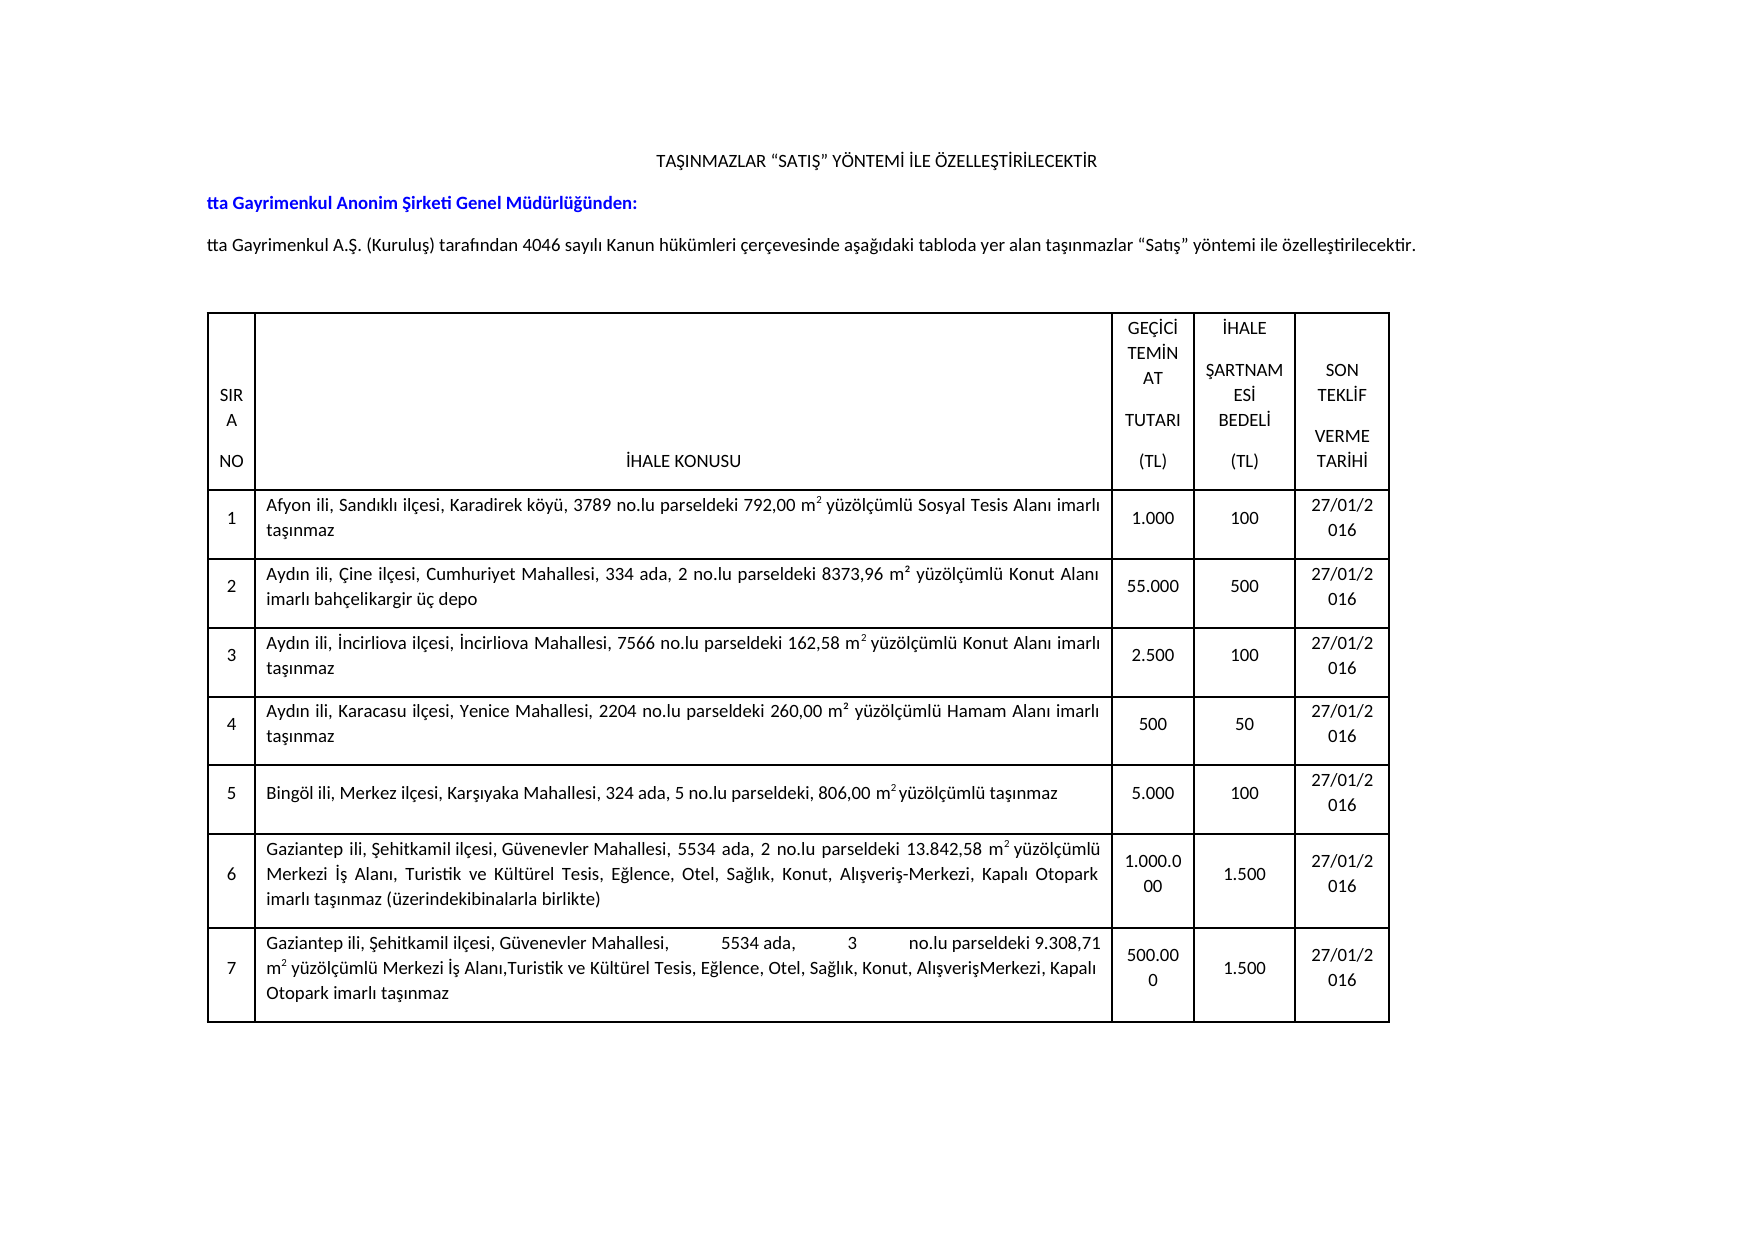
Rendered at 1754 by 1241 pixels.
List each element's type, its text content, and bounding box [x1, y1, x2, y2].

table_cell 27/01/2016 [1296, 766, 1388, 833]
table_cell 6 [209, 835, 254, 927]
table_cell Afyon ili, Sandıklı ilçesi, Karadirek köyü, 3789 no.lu parseldeki 792,00 m2 yüzölçümlü Sosyal Tesis Alanı imarlı taşınmaz [256, 491, 1111, 558]
table_cell Gaziantep ili, Şehitkamil ilçesi, Güvenevler Mahallesi, 5534 ada, 2 no.lu parseldeki 13.842,58 m2 yüzölçümlü Merkezi İş Alanı, Turistik ve Kültürel Tesis, Eğlence, Otel, Sağlık, Konut, Alışveriş-Merkezi, Kapalı Otopark imarlı taşınmaz (üzerindekibinalarla birlikte) [256, 835, 1111, 927]
table_cell 1.000 [1113, 491, 1193, 558]
table_cell 1.500 [1195, 929, 1294, 1021]
table_cell 500 [1113, 698, 1193, 764]
table_header İHALE KONUSU [256, 314, 1111, 489]
table_cell 3 [209, 629, 254, 696]
table_cell 2.500 [1113, 629, 1193, 696]
table_cell 2 [209, 560, 254, 627]
table_cell 100 [1195, 629, 1294, 696]
table_cell 1.000.000 [1113, 835, 1193, 927]
table_header İHALE ŞARTNAMESİ BEDELİ (TL) [1195, 314, 1294, 489]
table_cell 27/01/2016 [1296, 629, 1388, 696]
table_cell Aydın ili, İncirliova ilçesi, İncirliova Mahallesi, 7566 no.lu parseldeki 162,58 m2 yüzölçümlü Konut Alanı imarlı taşınmaz [256, 629, 1111, 696]
text tta Gayrimenkul A.Ş. (Kuruluş) tarafından 4046 sayılı Kanun hükümleri çerçevesinde aşağıdaki tabloda yer alan taşınmazlar “Satış” yöntemi ile özelleştirilecektir. [148, 231, 1606, 256]
table_cell 27/01/2016 [1296, 491, 1388, 558]
table_cell 27/01/2016 [1296, 698, 1388, 764]
table_cell 5.000 [1113, 766, 1193, 833]
table_cell Aydın ili, Çine ilçesi, Cumhuriyet Mahallesi, 334 ada, 2 no.lu parseldeki 8373,96 m² yüzölçümlü Konut Alanı imarlı bahçelikargir üç depo [256, 560, 1111, 627]
table_cell 1 [209, 491, 254, 558]
table_cell 500 [1195, 560, 1294, 627]
table_cell Bingöl ili, Merkez ilçesi, Karşıyaka Mahallesi, 324 ada, 5 no.lu parseldeki, 806,00 m2 yüzölçümlü taşınmaz [256, 766, 1111, 833]
text TAŞINMAZLAR “SATIŞ” YÖNTEMİ İLE ÖZELLEŞTİRİLECEKTİR [148, 148, 1606, 173]
table_cell 500.000 [1113, 929, 1193, 1021]
table_cell 27/01/2016 [1296, 929, 1388, 1021]
table_cell 50 [1195, 698, 1294, 764]
table_cell 100 [1195, 491, 1294, 558]
table_cell 55.000 [1113, 560, 1193, 627]
table_cell Gaziantep ili, Şehitkamil ilçesi, Güvenevler Mahallesi, 5534 ada, 3 no.lu parseldeki 9.308,71 m2 yüzölçümlü Merkezi İş Alanı,Turistik ve Kültürel Tesis, Eğlence, Otel, Sağlık, Konut, AlışverişMerkezi, Kapalı Otopark imarlı taşınmaz [256, 929, 1111, 1021]
table_cell 5 [209, 766, 254, 833]
text tta Gayrimenkul Anonim Şirketi Genel Müdürlüğünden: [148, 189, 1606, 214]
table_cell 7 [209, 929, 254, 1021]
table_header SON TEKLİF VERME TARİHİ [1296, 314, 1388, 489]
table_header GEÇİCİ TEMİNAT TUTARI (TL) [1113, 314, 1193, 489]
table_cell 27/01/2016 [1296, 560, 1388, 627]
table_cell Aydın ili, Karacasu ilçesi, Yenice Mahallesi, 2204 no.lu parseldeki 260,00 m² yüzölçümlü Hamam Alanı imarlı taşınmaz [256, 698, 1111, 764]
table_cell 4 [209, 698, 254, 764]
table_cell 1.500 [1195, 835, 1294, 927]
table_cell 100 [1195, 766, 1294, 833]
table_header SIRA NO [209, 314, 254, 489]
table_cell 27/01/2016 [1296, 835, 1388, 927]
